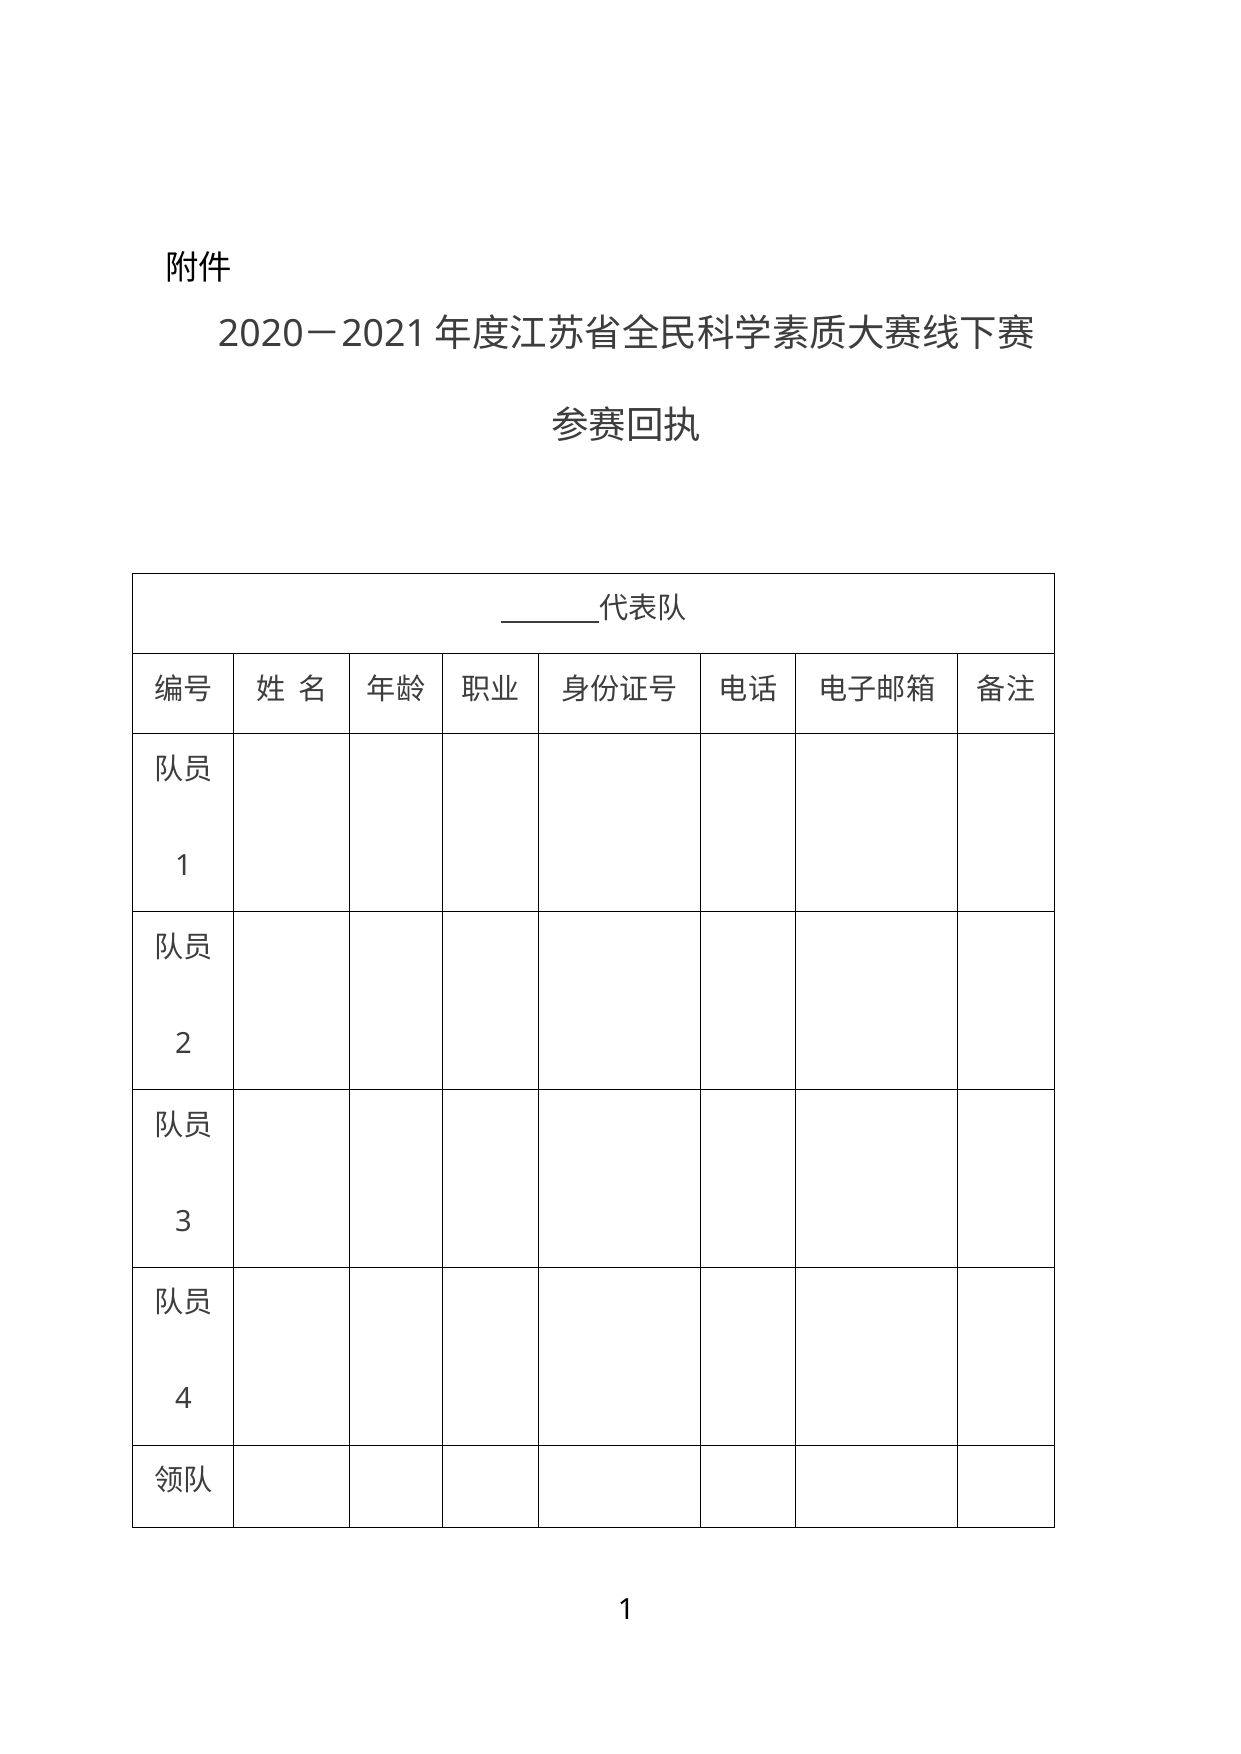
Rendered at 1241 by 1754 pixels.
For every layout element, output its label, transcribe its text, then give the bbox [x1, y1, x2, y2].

table_cell [958, 1446, 1054, 1527]
table_cell [796, 1446, 957, 1527]
table_cell [234, 1268, 349, 1444]
table_cell [796, 1268, 957, 1444]
table_cell [443, 1090, 538, 1267]
table_cell [958, 1268, 1054, 1444]
table_header 代表队 [133, 574, 1054, 653]
table_cell 职业 [443, 654, 538, 733]
table_cell 身份证号 [539, 654, 700, 733]
table_cell [539, 912, 700, 1089]
table_cell [539, 1446, 700, 1527]
table_cell [701, 912, 795, 1089]
table_cell [701, 1090, 795, 1267]
table_cell [701, 1268, 795, 1444]
table_cell [539, 1268, 700, 1444]
table_cell [796, 734, 957, 911]
table_cell 队员1 [133, 734, 233, 911]
table_cell [350, 1090, 442, 1267]
table_cell [443, 734, 538, 911]
table_cell [234, 912, 349, 1089]
text 参赛回执 [165, 390, 1087, 455]
table_cell 姓 名 [234, 654, 349, 733]
table_cell 队员3 [133, 1090, 233, 1267]
table_cell 领队 [133, 1446, 233, 1527]
table_cell [958, 734, 1054, 911]
text 附件 [165, 233, 1087, 298]
table_cell 队员4 [133, 1268, 233, 1444]
table_cell [958, 912, 1054, 1089]
table_cell 备注 [958, 654, 1054, 733]
table_cell [443, 1446, 538, 1527]
table_cell 电话 [701, 654, 795, 733]
table_cell [701, 1446, 795, 1527]
table_cell [796, 1090, 957, 1267]
table_cell [539, 1090, 700, 1267]
table_cell [234, 1446, 349, 1527]
table_cell [701, 734, 795, 911]
table_cell [350, 1268, 442, 1444]
table_cell [234, 1090, 349, 1267]
table_cell [443, 912, 538, 1089]
table_cell [796, 912, 957, 1089]
table_cell [350, 912, 442, 1089]
table_cell 年龄 [350, 654, 442, 733]
table_cell [539, 734, 700, 911]
table_cell [350, 734, 442, 911]
table_cell [350, 1446, 442, 1527]
table_cell 队员2 [133, 912, 233, 1089]
text 2020－2021年度江苏省全民科学素质大赛线下赛 [165, 298, 1087, 363]
table_cell 编号 [133, 654, 233, 733]
table_cell [443, 1268, 538, 1444]
table_cell 电子邮箱 [796, 654, 957, 733]
table_cell [234, 734, 349, 911]
table_cell [958, 1090, 1054, 1267]
